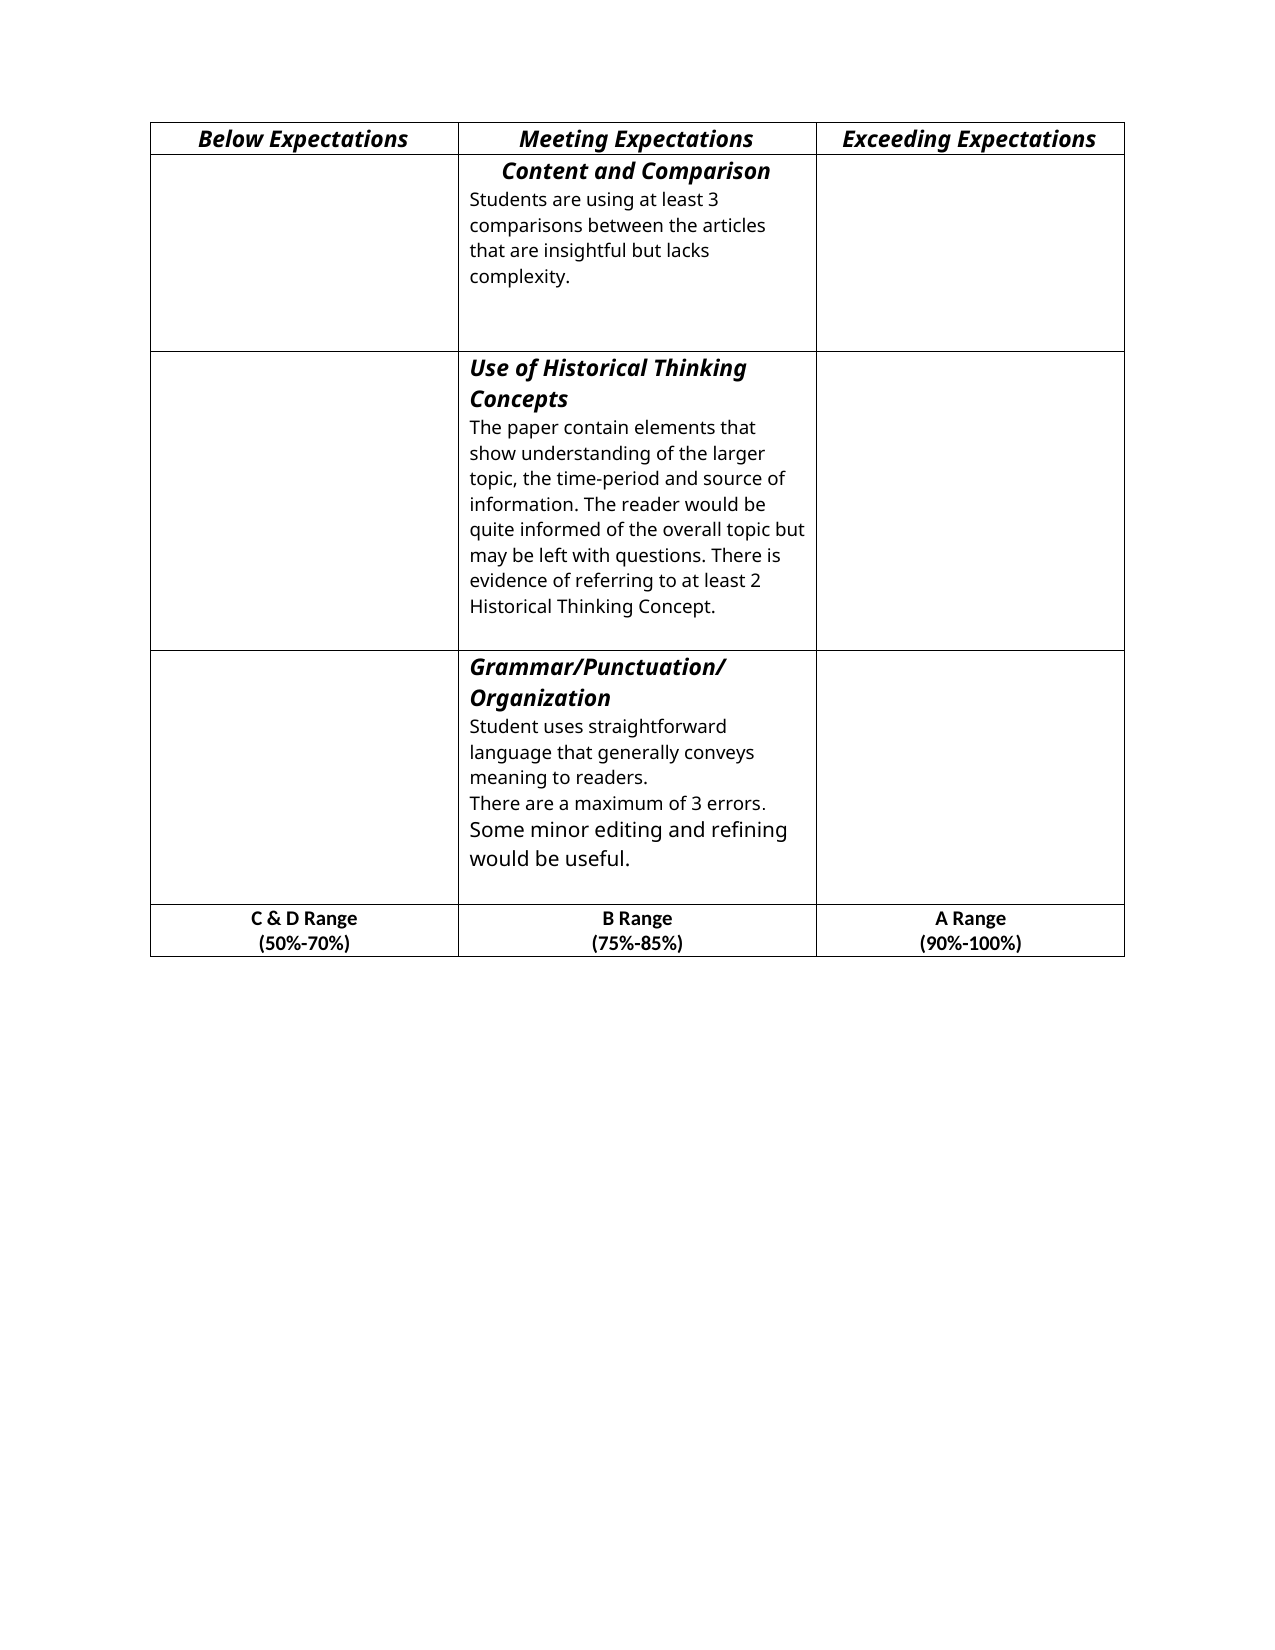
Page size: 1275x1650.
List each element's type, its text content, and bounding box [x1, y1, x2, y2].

table_cell [817, 651, 1124, 904]
table_cell [817, 155, 1124, 351]
table_cell Grammar/Punctuation/Organization Student uses straightforward language that generally conveys meaning to readers. There are a maximum of 3 errors. Some minor editing and refining would be useful. [459, 651, 816, 904]
table_cell C & D Range (50%-70%) [151, 905, 458, 956]
table_cell B Range (75%-85%) [459, 905, 816, 956]
table_cell Use of Historical Thinking Concepts The paper contain elements that show understanding of the larger topic, the time-period and source of information. The reader would be quite informed of the overall topic but may be left with questions. There is evidence of referring to at least 2 Historical Thinking Concept. [459, 352, 816, 650]
table_header Meeting Expectations [459, 123, 816, 154]
table_cell [151, 155, 458, 351]
table_header Exceeding Expectations [817, 123, 1124, 154]
table_cell A Range (90%-100%) [817, 905, 1124, 956]
table_cell Content and Comparison Students are using at least 3 comparisons between the articles that are insightful but lacks complexity. [459, 155, 816, 351]
table_cell [817, 352, 1124, 650]
table_cell [151, 352, 458, 650]
table_header Below Expectations [151, 123, 458, 154]
table_cell [151, 651, 458, 904]
